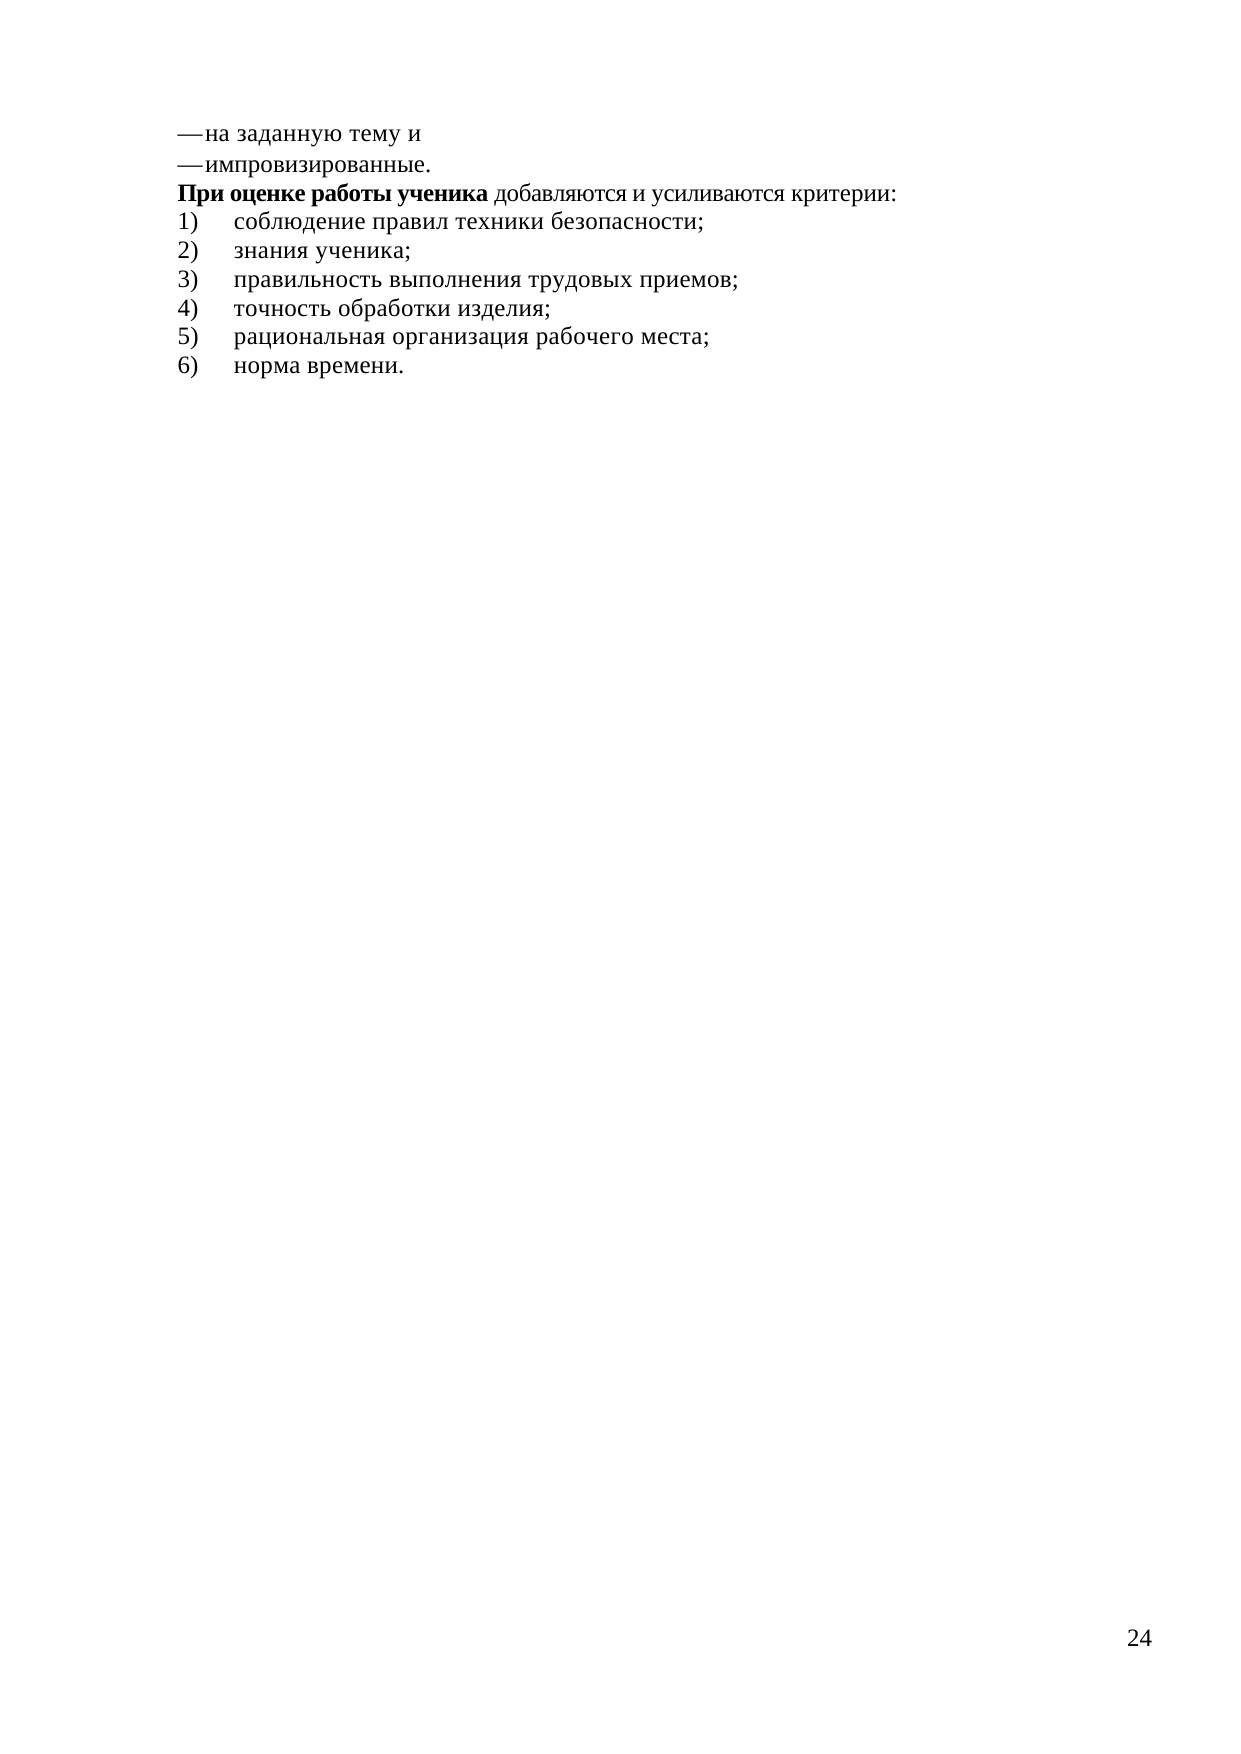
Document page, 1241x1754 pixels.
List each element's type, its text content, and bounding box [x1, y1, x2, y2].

list импровизированные. [177, 149, 1152, 178]
list рациональная организация рабочего места; [177, 321, 1152, 350]
list точность обработки изделия; [177, 293, 1152, 321]
text При оценке работы ученика добавляются и усиливаются критерии: [177, 178, 1152, 206]
list знания ученика; [177, 235, 1152, 264]
list соблюдение правил техники безопасности; [177, 206, 1152, 235]
list норма времени. [177, 350, 1152, 379]
list правильность выполнения трудовых приемов; [177, 264, 1152, 293]
list на заданную тему и [177, 118, 1152, 147]
